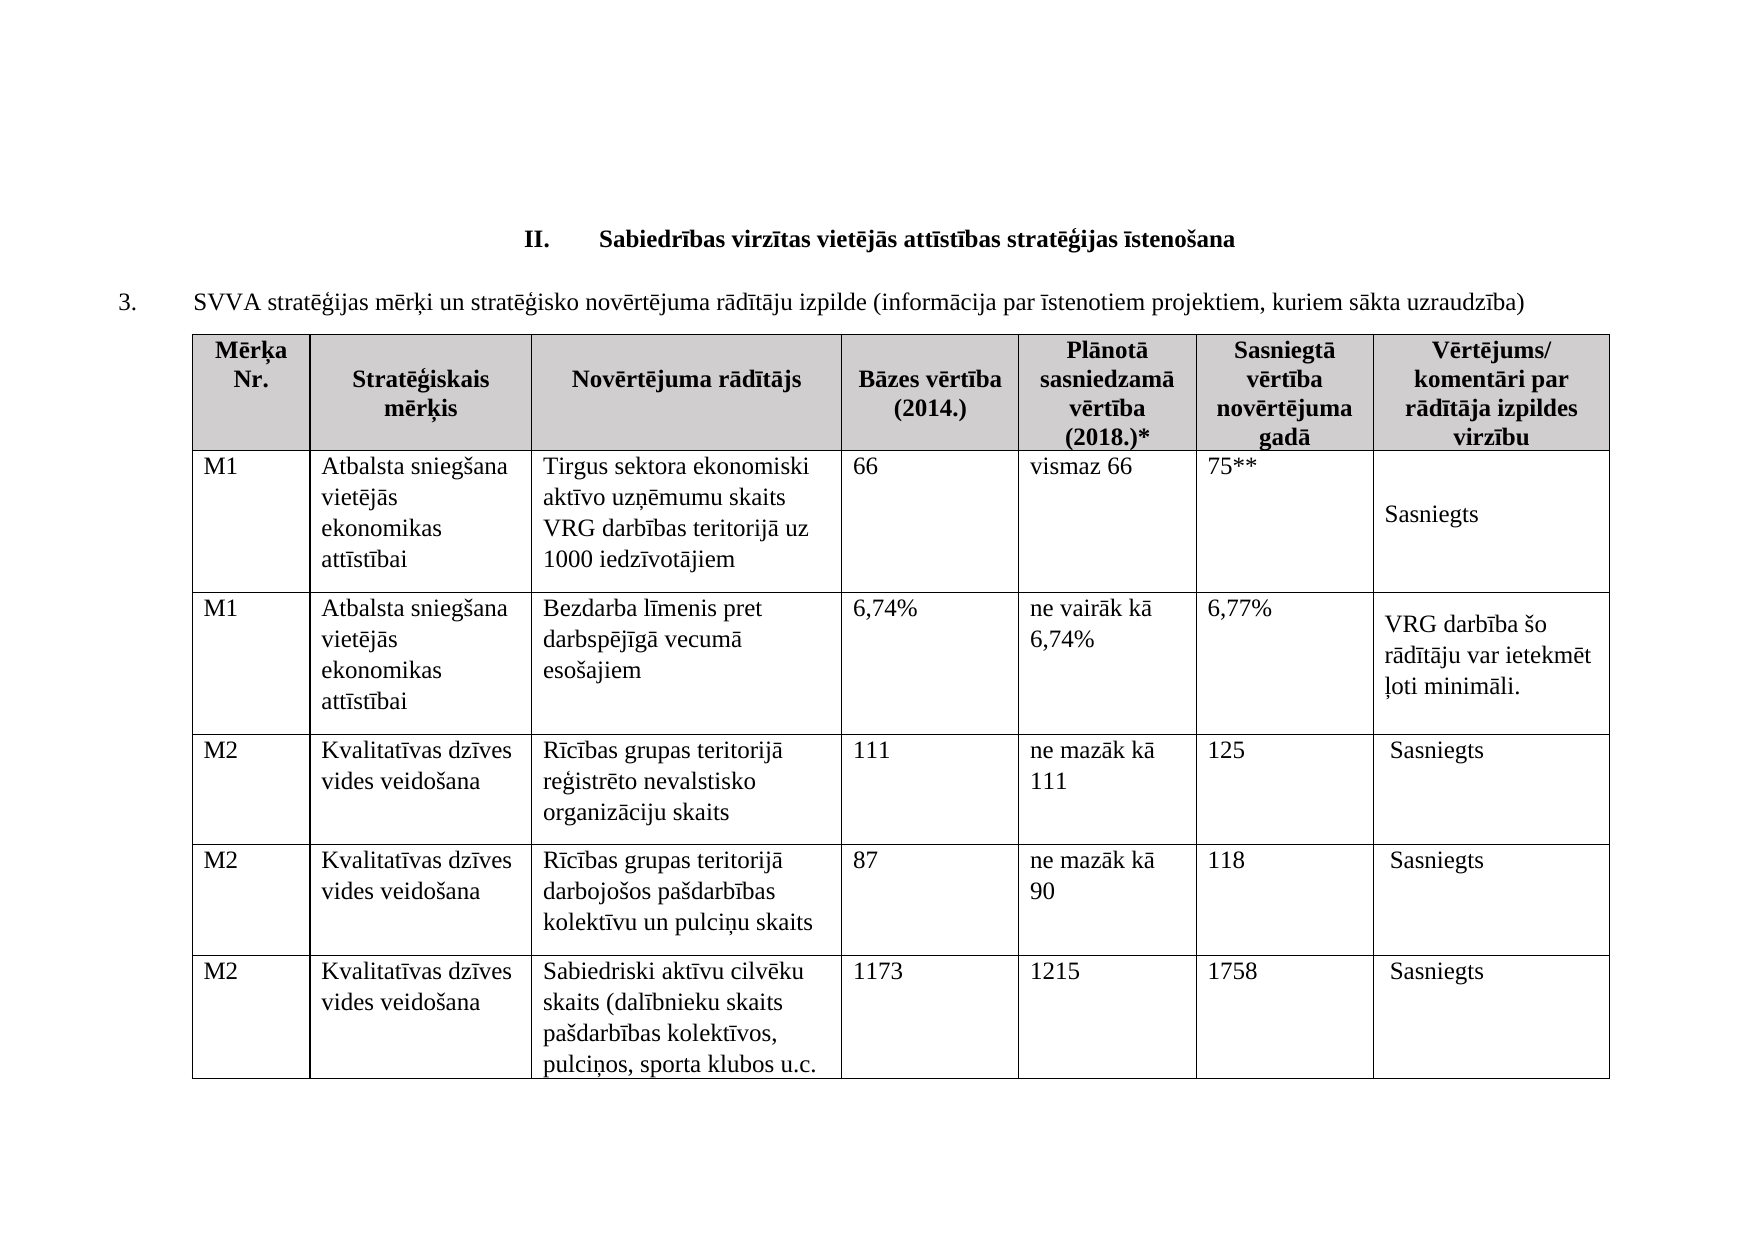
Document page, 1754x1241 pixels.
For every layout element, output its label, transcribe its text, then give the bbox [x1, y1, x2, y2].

table_cell Sasniegts [1374, 956, 1609, 1078]
table_cell M2 [193, 956, 309, 1078]
table_header Mērķa Nr. [193, 335, 309, 450]
table_cell 1173 [842, 956, 1018, 1078]
table_cell Bezdarba līmenis pret darbspējīgā vecumā esošajiem [532, 593, 841, 734]
table_cell Rīcības grupas teritorijā reģistrēto nevalstisko organizāciju skaits [532, 735, 841, 844]
table_cell 1758 [1197, 956, 1373, 1078]
table_cell Rīcības grupas teritorijā darbojošos pašdarbības kolektīvu un pulciņu skaits [532, 845, 841, 955]
table_cell 87 [842, 845, 1018, 955]
table_cell vismaz 66 [1019, 451, 1196, 592]
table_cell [311, 956, 531, 1078]
table_cell Atbalsta sniegšana vietējās ekonomikas attīstībai [311, 593, 531, 734]
table_cell Sasniegts [1374, 735, 1609, 844]
list SVVA stratēģijas mērķi un stratēģisko novērtējuma rādītāju izpilde (informācija par īstenotiem projektiem, kuriem sākta uzraudzība) [118, 287, 1604, 315]
table_cell Kvalitatīvas dzīves vides veidošana [311, 735, 531, 844]
table_cell 6,74% [842, 593, 1018, 734]
table_header Stratēģiskais mērķis [311, 335, 531, 450]
table_cell ne mazāk kā 90 [1019, 845, 1196, 955]
table_cell Sasniegts [1374, 845, 1609, 955]
table_header Bāzes vērtība (2014.) [842, 335, 1018, 450]
table_cell Kvalitatīvas dzīves vides veidošana [311, 845, 531, 955]
table_cell M1 [193, 451, 309, 592]
table_cell M2 [193, 845, 309, 955]
table_cell 118 [1197, 845, 1373, 955]
table_cell ne mazāk kā 111 [1019, 735, 1196, 844]
table_header Novērtējuma rādītājs [532, 335, 841, 450]
table_cell ne vairāk kā 6,74% [1019, 593, 1196, 734]
table_cell 125 [1197, 735, 1373, 844]
table_cell 66 [842, 451, 1018, 592]
table_cell Tirgus sektora ekonomiski aktīvo uzņēmumu skaits VRG darbības teritorijā uz 1000 iedzīvotājiem [532, 451, 841, 592]
table_header Plānotā sasniedzamā vērtība (2018.)* [1019, 335, 1196, 450]
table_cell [532, 956, 841, 1078]
table_cell 6,77% [1197, 593, 1373, 734]
table_cell VRG darbība šo rādītāju var ietekmēt ļoti minimāli. [1374, 593, 1609, 734]
list Sabiedrības virzītas vietējās attīstības stratēģijas īstenošana [156, 224, 1604, 253]
table_cell M1 [193, 593, 309, 734]
table_cell Sasniegts [1374, 451, 1609, 592]
table_cell Atbalsta sniegšana vietējās ekonomikas attīstībai [311, 451, 531, 592]
table_cell 1215 [1019, 956, 1196, 1078]
table_cell 111 [842, 735, 1018, 844]
table_header Sasniegtā vērtība novērtējuma gadā [1197, 335, 1373, 450]
table_cell 75** [1197, 451, 1373, 592]
table_header Vērtējums/ komentāri par rādītāja izpildes virzību [1374, 335, 1609, 450]
table_cell M2 [193, 735, 309, 844]
